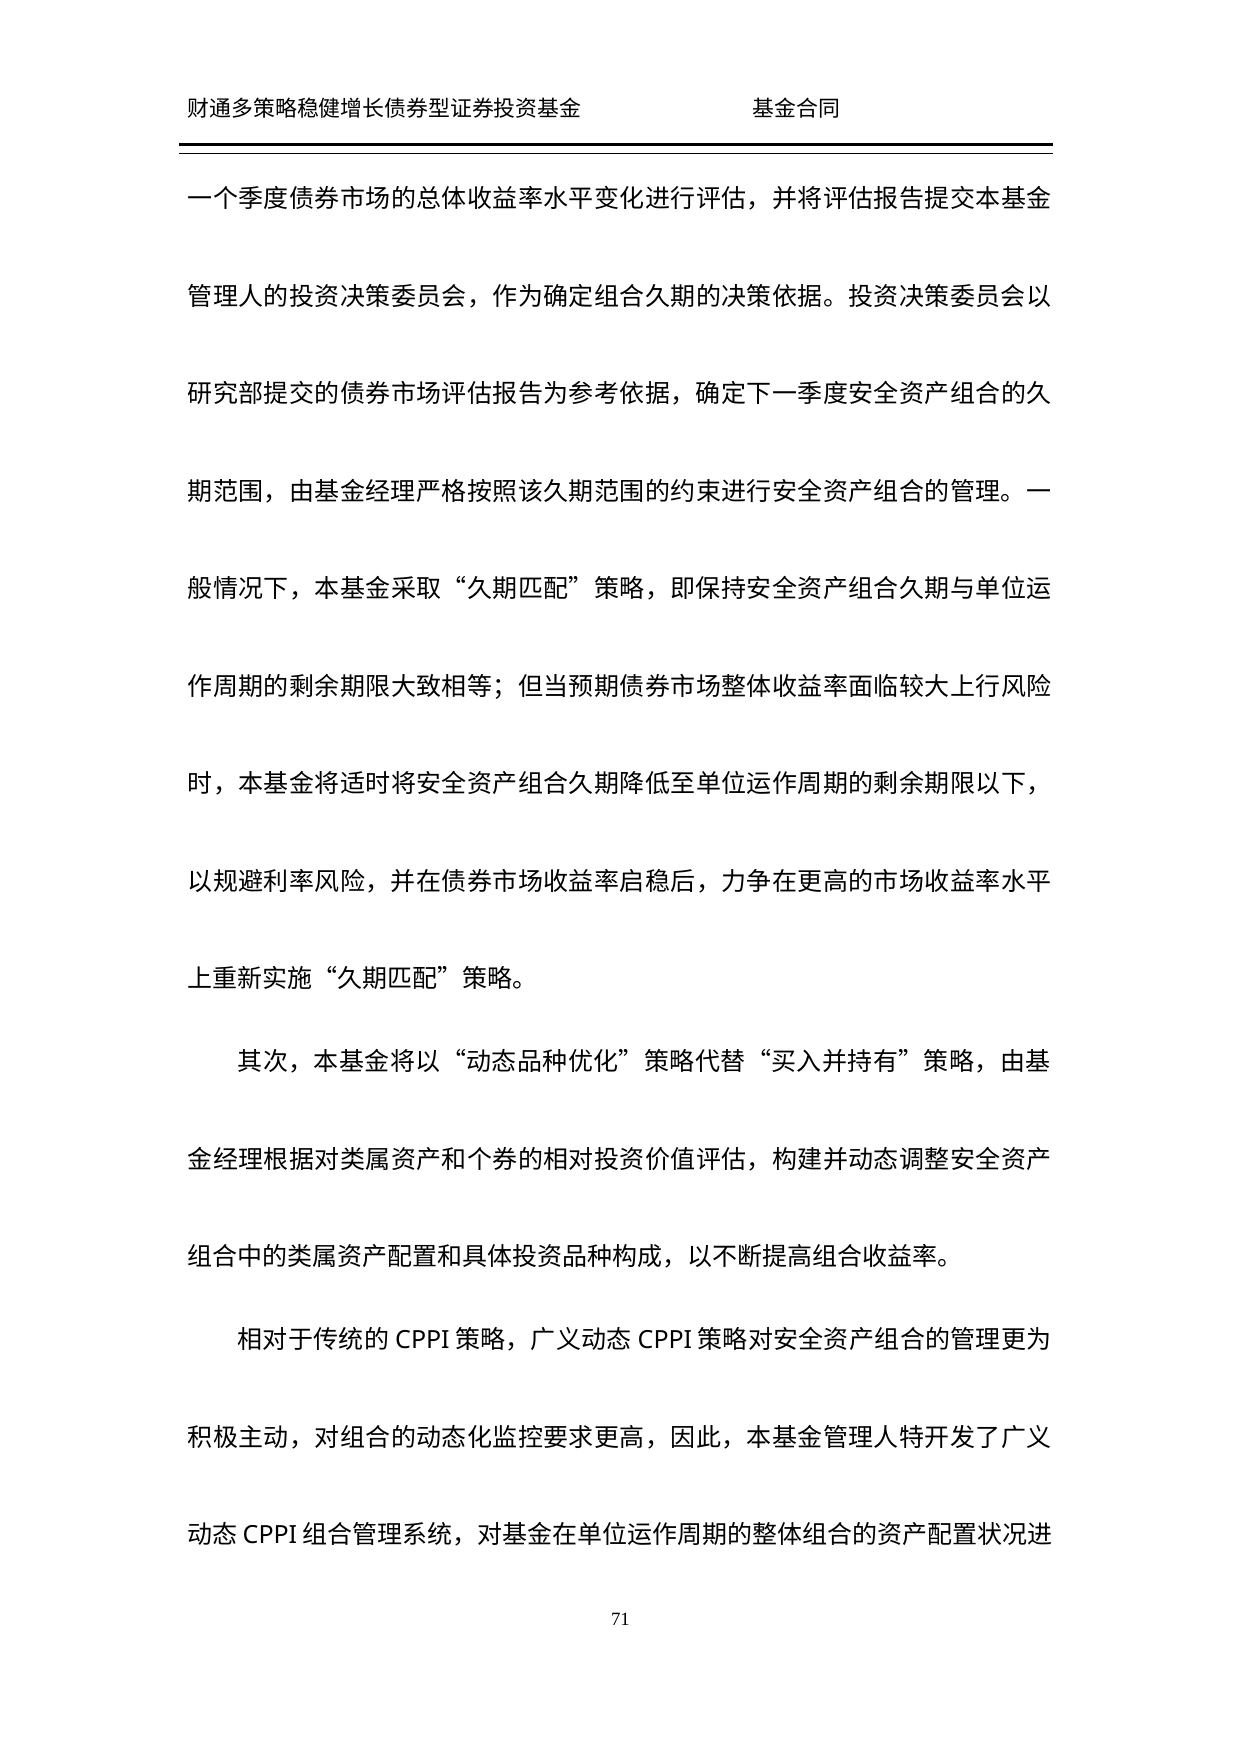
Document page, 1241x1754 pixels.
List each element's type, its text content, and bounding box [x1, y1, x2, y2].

text 其次，本基金将以“动态品种优化”策略代替“买入并持有”策略，由基金经理根据对类属资产和个券的相对投资价值评估，构建并动态调整安全资产组合中的类属资产配置和具体投资品种构成，以不断提高组合收益率。 [187, 1027, 1053, 1287]
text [187, 164, 1053, 1009]
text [187, 1305, 1053, 1565]
